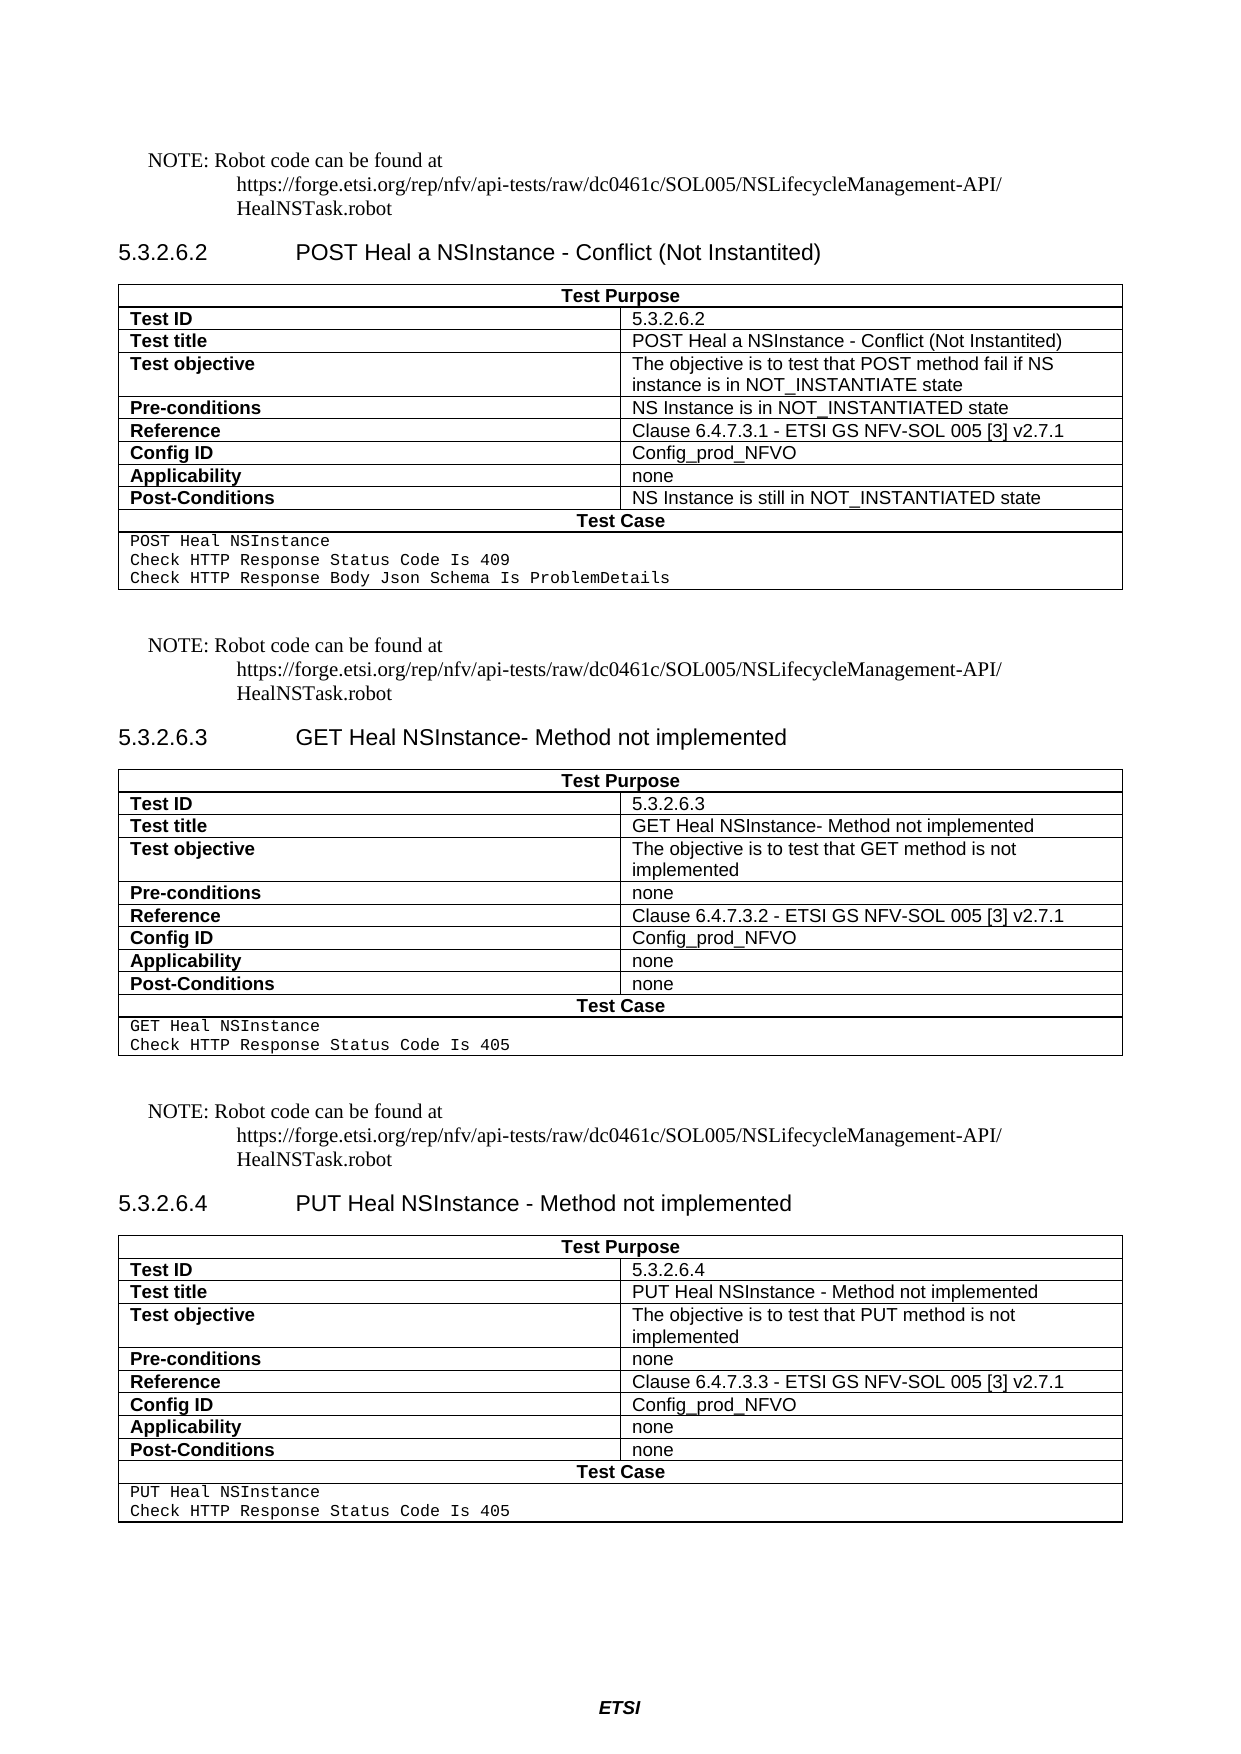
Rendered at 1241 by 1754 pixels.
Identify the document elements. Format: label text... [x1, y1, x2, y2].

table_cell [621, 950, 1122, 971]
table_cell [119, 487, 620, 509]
text NOTE: Robot code can be found at https://forge.etsi.org/rep/nfv/api-tests/raw/dc0461c/SOL005/NSLifecycleManagement-API/HealNSTask.robot [148, 633, 1122, 705]
text NOTE: Robot code can be found at https://forge.etsi.org/rep/nfv/api-tests/raw/dc0461c/SOL005/NSLifecycleManagement-API/HealNSTask.robot [148, 148, 1122, 220]
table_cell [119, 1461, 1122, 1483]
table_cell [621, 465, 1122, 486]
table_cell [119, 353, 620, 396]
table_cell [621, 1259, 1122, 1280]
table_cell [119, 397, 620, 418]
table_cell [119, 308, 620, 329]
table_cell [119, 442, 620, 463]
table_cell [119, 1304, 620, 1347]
subtitle 5.3.2.6.2 POST Heal a NSInstance - Conflict (Not Instantited) [118, 239, 1122, 265]
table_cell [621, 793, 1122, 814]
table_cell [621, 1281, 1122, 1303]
subtitle 5.3.2.6.3 GET Heal NSInstance- Method not implemented [118, 724, 1122, 750]
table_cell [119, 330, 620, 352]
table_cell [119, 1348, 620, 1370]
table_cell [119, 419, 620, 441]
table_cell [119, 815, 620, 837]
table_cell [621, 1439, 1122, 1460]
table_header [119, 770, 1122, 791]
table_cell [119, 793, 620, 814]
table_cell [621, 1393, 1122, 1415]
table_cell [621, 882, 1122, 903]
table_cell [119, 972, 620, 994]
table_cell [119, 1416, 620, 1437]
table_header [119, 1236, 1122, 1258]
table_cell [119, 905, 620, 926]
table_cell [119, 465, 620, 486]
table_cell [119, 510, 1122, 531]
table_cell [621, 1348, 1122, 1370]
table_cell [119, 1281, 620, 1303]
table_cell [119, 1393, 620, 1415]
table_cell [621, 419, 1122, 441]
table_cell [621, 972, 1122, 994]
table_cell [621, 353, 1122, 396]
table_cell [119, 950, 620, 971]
subtitle 5.3.2.6.4 PUT Heal NSInstance - Method not implemented [118, 1190, 1122, 1216]
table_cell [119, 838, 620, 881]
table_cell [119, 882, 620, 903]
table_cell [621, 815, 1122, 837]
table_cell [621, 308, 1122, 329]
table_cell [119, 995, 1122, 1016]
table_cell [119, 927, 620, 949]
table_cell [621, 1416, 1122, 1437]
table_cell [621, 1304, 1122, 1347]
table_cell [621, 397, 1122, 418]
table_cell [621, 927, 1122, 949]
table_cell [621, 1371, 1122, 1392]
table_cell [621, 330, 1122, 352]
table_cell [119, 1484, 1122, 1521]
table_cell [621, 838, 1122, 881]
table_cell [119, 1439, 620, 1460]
text NOTE: Robot code can be found at https://forge.etsi.org/rep/nfv/api-tests/raw/dc0461c/SOL005/NSLifecycleManagement-API/HealNSTask.robot [148, 1099, 1122, 1171]
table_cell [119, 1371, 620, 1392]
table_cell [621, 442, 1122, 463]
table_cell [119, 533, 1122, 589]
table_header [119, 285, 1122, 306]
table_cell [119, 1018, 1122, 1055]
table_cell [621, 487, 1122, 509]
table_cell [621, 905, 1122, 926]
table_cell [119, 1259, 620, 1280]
